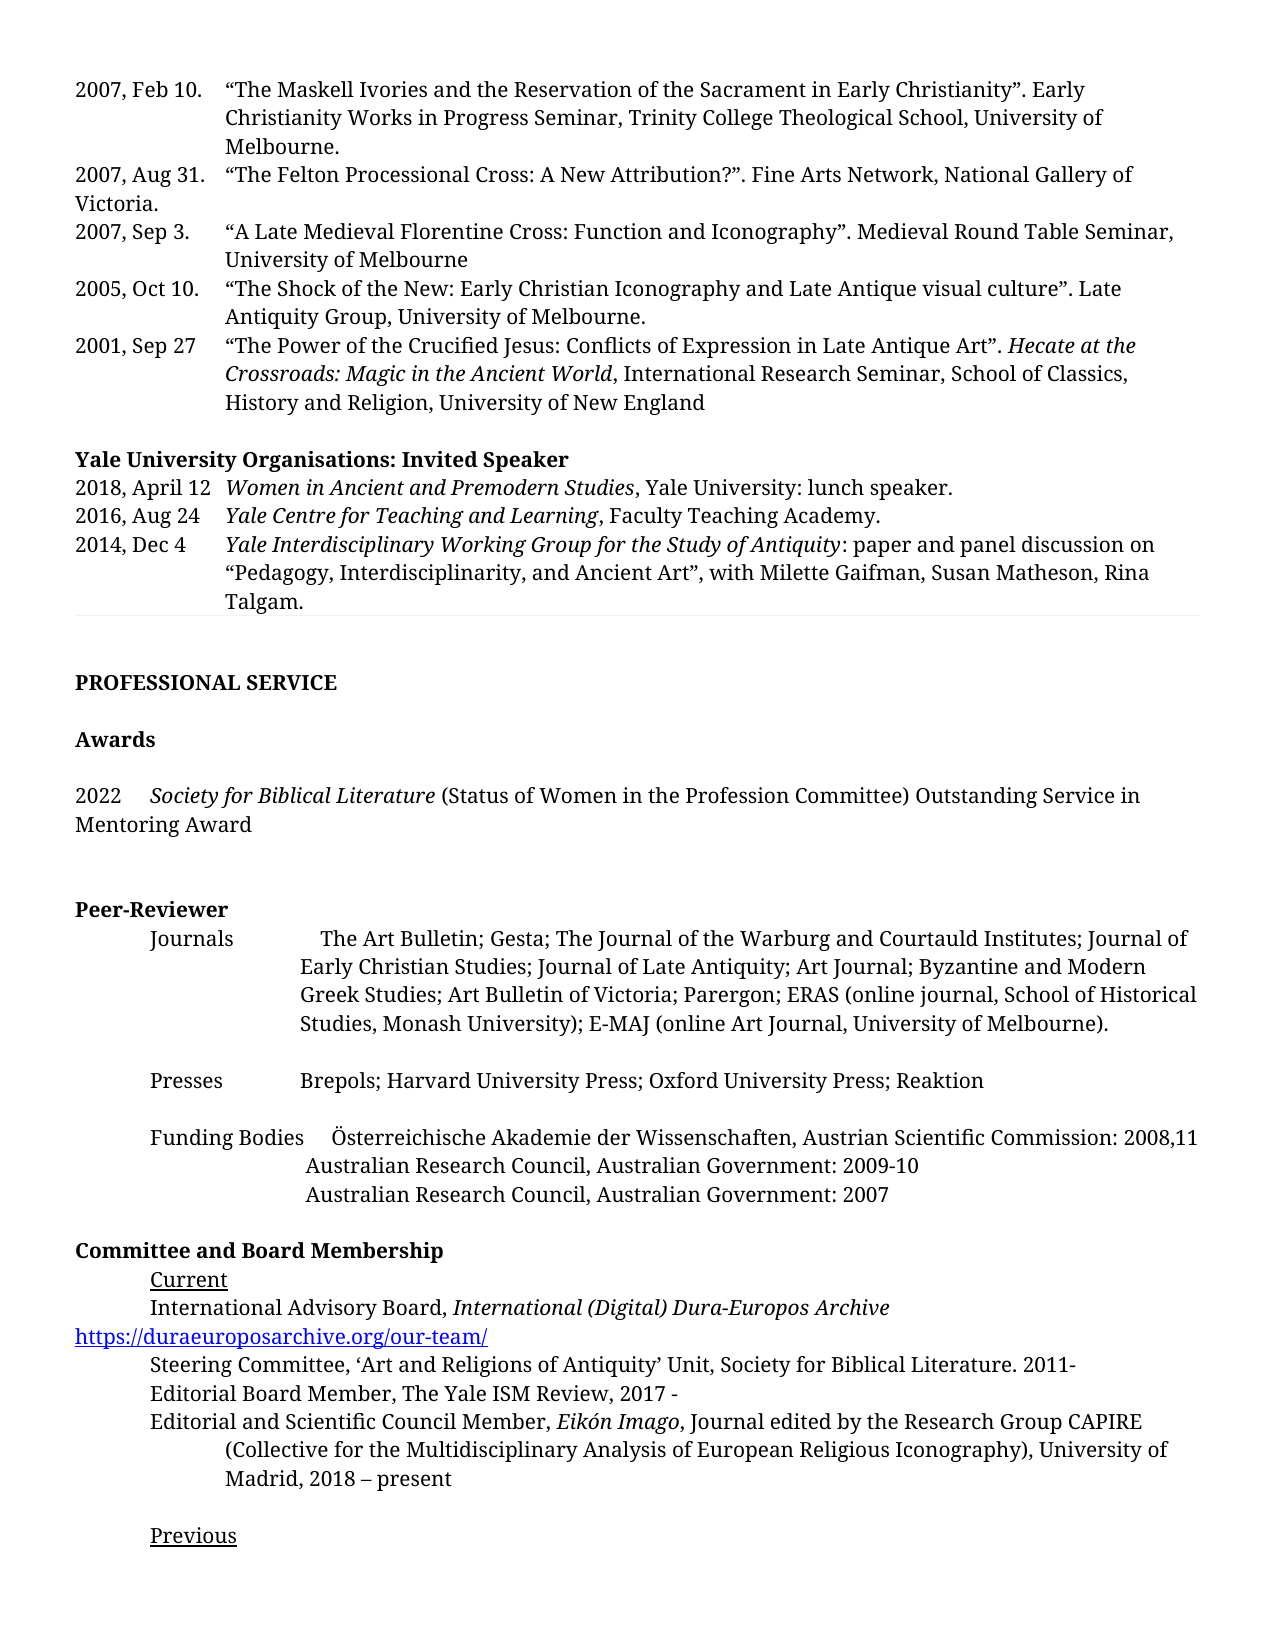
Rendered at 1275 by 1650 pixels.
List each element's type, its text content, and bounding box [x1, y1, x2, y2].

text (Collective for the Multidisciplinary Analysis of European Religious Iconography), University of Madrid, 2018 – present [225, 1436, 1200, 1492]
text Peer-Reviewer [75, 895, 1200, 924]
text Journals The Art Bulletin; Gesta; The Journal of the Warburg and Courtauld Institutes; Journal of Early Christian Studies; Journal of Late Antiquity; Art Journal; Byzantine and Modern Greek Studies; Art Bulletin of Victoria; Parergon; ERAS (online journal, School of Historical Studies, Monash University); E-MAJ (online Art Journal, University of Melbourne). [150, 924, 1200, 1037]
text Editorial Board Member, The Yale ISM Review, 2017 - [75, 1379, 1200, 1407]
text Yale University Organisations: Invited Speaker [75, 445, 1200, 473]
text 2014, Dec 4 Yale Interdisciplinary Working Group for the Study of Antiquity: paper and panel discussion on “Pedagogy, Interdisciplinarity, and Ancient Art”, with Milette Gaifman, Susan Matheson, Rina Talgam. [75, 530, 1200, 615]
text International Advisory Board, International (Digital) Dura-Europos Archive https://duraeuroposarchive.org/our-team/ [75, 1293, 1200, 1350]
text Editorial and Scientific Council Member, Eikón Imago, Journal edited by the Research Group CAPIRE [150, 1407, 1200, 1436]
text 2007, Feb 10. “The Maskell Ivories and the Reservation of the Sacrament in Early Christianity”. Early Christianity Works in Progress Seminar, Trinity College Theological School, University of Melbourne. [75, 75, 1200, 160]
text Steering Committee, ‘Art and Religions of Antiquity’ Unit, Society for Biblical Literature. 2011- [75, 1350, 1200, 1379]
text Committee and Board Membership [75, 1237, 1200, 1265]
text 2005, Oct 10. “The Shock of the New: Early Christian Iconography and Late Antique visual culture”. Late Antiquity Group, University of Melbourne. [75, 274, 1200, 331]
text 2007, Sep 3. “A Late Medieval Florentine Cross: Function and Iconography”. Medieval Round Table Seminar, University of Melbourne [75, 217, 1200, 274]
text Awards [75, 725, 1200, 753]
text Presses Brepols; Harvard University Press; Oxford University Press; Reaktion [75, 1066, 1200, 1094]
text 2007, Aug 31. “The Felton Processional Cross: A New Attribution?”. Fine Arts Network, National Gallery of Victoria. [75, 160, 1200, 217]
text Current [75, 1265, 1200, 1293]
text 2022 Society for Biblical Literature (Status of Women in the Profession Committee) Outstanding Service in Mentoring Award [75, 782, 1200, 838]
text 2016, Aug 24 Yale Centre for Teaching and Learning, Faculty Teaching Academy. [75, 502, 1200, 530]
text Australian Research Council, Australian Government: 2007 [75, 1180, 1200, 1208]
text Previous [75, 1521, 1200, 1549]
text 2018, April 12 Women in Ancient and Premodern Studies, Yale University: lunch speaker. [75, 473, 1200, 502]
text Australian Research Council, Australian Government: 2009-10 [75, 1151, 1200, 1180]
text 2001, Sep 27 “The Power of the Crucified Jesus: Conflicts of Expression in Late Antique Art”. Hecate at the Crossroads: Magic in the Ancient World, International Research Seminar, School of Classics, History and Religion, University of New England [75, 331, 1200, 416]
text Funding Bodies Österreichische Akademie der Wissenschaften, Austrian Scientific Commission: 2008,11 [75, 1123, 1200, 1151]
text PROFESSIONAL SERVICE [75, 668, 1200, 696]
